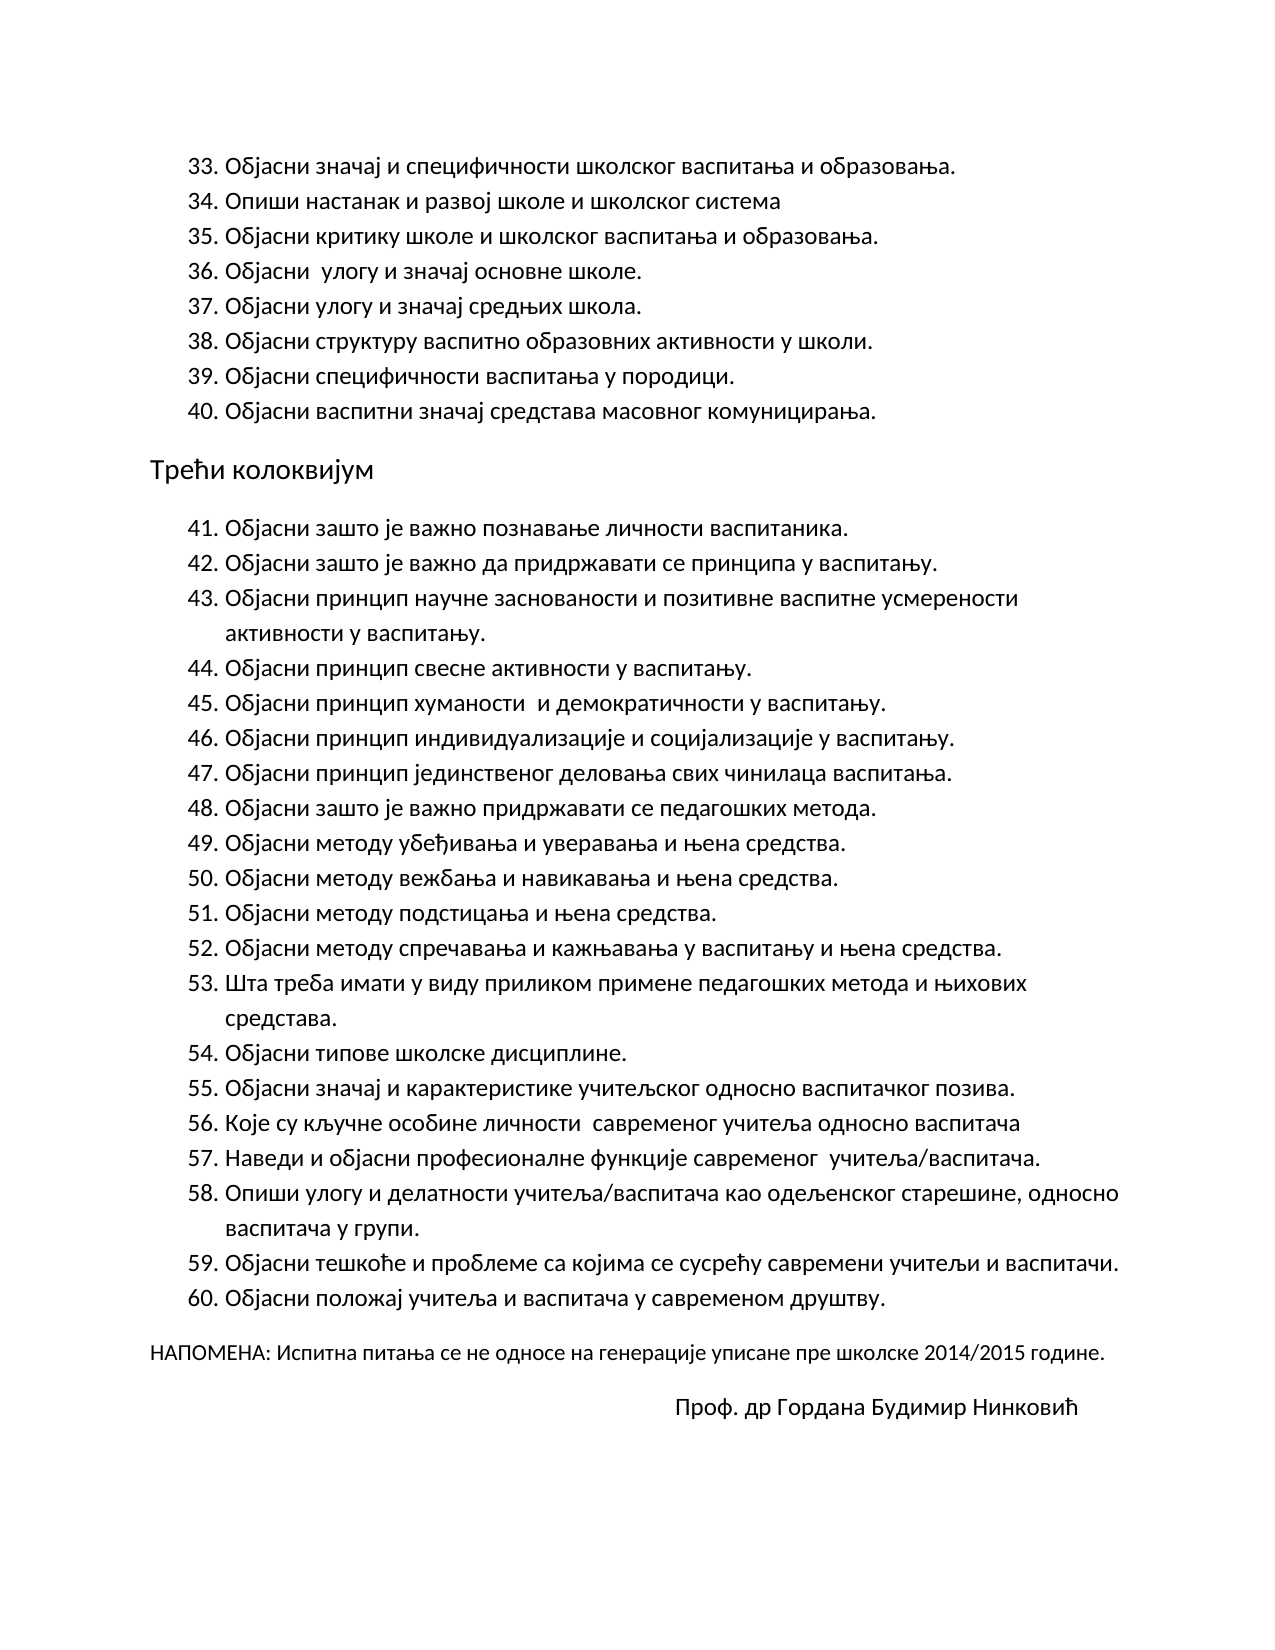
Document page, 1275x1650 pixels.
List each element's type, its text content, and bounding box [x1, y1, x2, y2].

list Објасни критику школе и школског васпитања и образовања. [187, 220, 1125, 251]
text Трећи колоквијум [150, 451, 1125, 486]
list Објасни структуру васпитно образовних активности у школи. [187, 325, 1125, 356]
list Које су кључне особине личности савременог учитеља односно васпитача [187, 1108, 1125, 1138]
list Објасни зашто је важно познавање личности васпитаника. [187, 513, 1125, 543]
list Објасни значај и карактеристике учитељског односно васпитачког позива. [187, 1073, 1125, 1103]
list Објасни специфичности васпитања у породици. [187, 360, 1125, 391]
list Објасни зашто је важно да придржавати се принципа у васпитању. [187, 548, 1125, 578]
list Опиши настанак и развој школе и школског система [187, 185, 1125, 216]
list Објасни методу спречавања и кажњавања у васпитању и њена средства. [187, 933, 1125, 963]
list Објасни тешкоће и проблеме са којима се сусрећу савремени учитељи и васпитачи. [187, 1248, 1125, 1278]
list Објасни улогу и значај средњих школа. [187, 290, 1125, 321]
list Објасни улогу и значај основне школе. [187, 255, 1125, 286]
text Проф. др Гордана Будимир Нинковић [150, 1391, 1125, 1422]
list Објасни принцип јединственог деловања свих чинилаца васпитања. [187, 758, 1125, 788]
list Објасни методу убеђивања и уверавања и њена средства. [187, 828, 1125, 858]
list Објасни принцип свесне активности у васпитању. [187, 653, 1125, 683]
list Наведи и објасни професионалне функције савременог учитеља/васпитача. [187, 1143, 1125, 1173]
list Објасни зашто је важно придржавати се педагошких метода. [187, 793, 1125, 823]
list Објасни типове школске дисциплине. [187, 1038, 1125, 1068]
list Објасни принцип научне заснованости и позитивне васпитне усмерености активности у васпитању. [187, 583, 1125, 648]
list Објасни значај и специфичности школског васпитања и образовања. [187, 150, 1125, 181]
list Објасни принцип индивидуализације и социјализације у васпитању. [187, 723, 1125, 753]
text НАПОМЕНА: Испитна питања се не односе на генерације уписане пре школске 2014/2015 године. [150, 1338, 1125, 1366]
list Опиши улогу и делатности учитеља/васпитача као одељенског старешине, односно васпитача у групи. [187, 1178, 1125, 1243]
list Шта треба имати у виду приликом примене педагошких метода и њихових средстава. [187, 968, 1125, 1033]
list Објасни положај учитеља и васпитача у савременом друштву. [187, 1283, 1125, 1313]
list Објасни васпитни значај средстава масовног комуницирања. [187, 395, 1125, 426]
list Објасни методу вежбања и навикавања и њена средства. [187, 863, 1125, 893]
list Објасни методу подстицања и њена средства. [187, 898, 1125, 928]
list Објасни принцип хуманости и демократичности у васпитању. [187, 688, 1125, 718]
